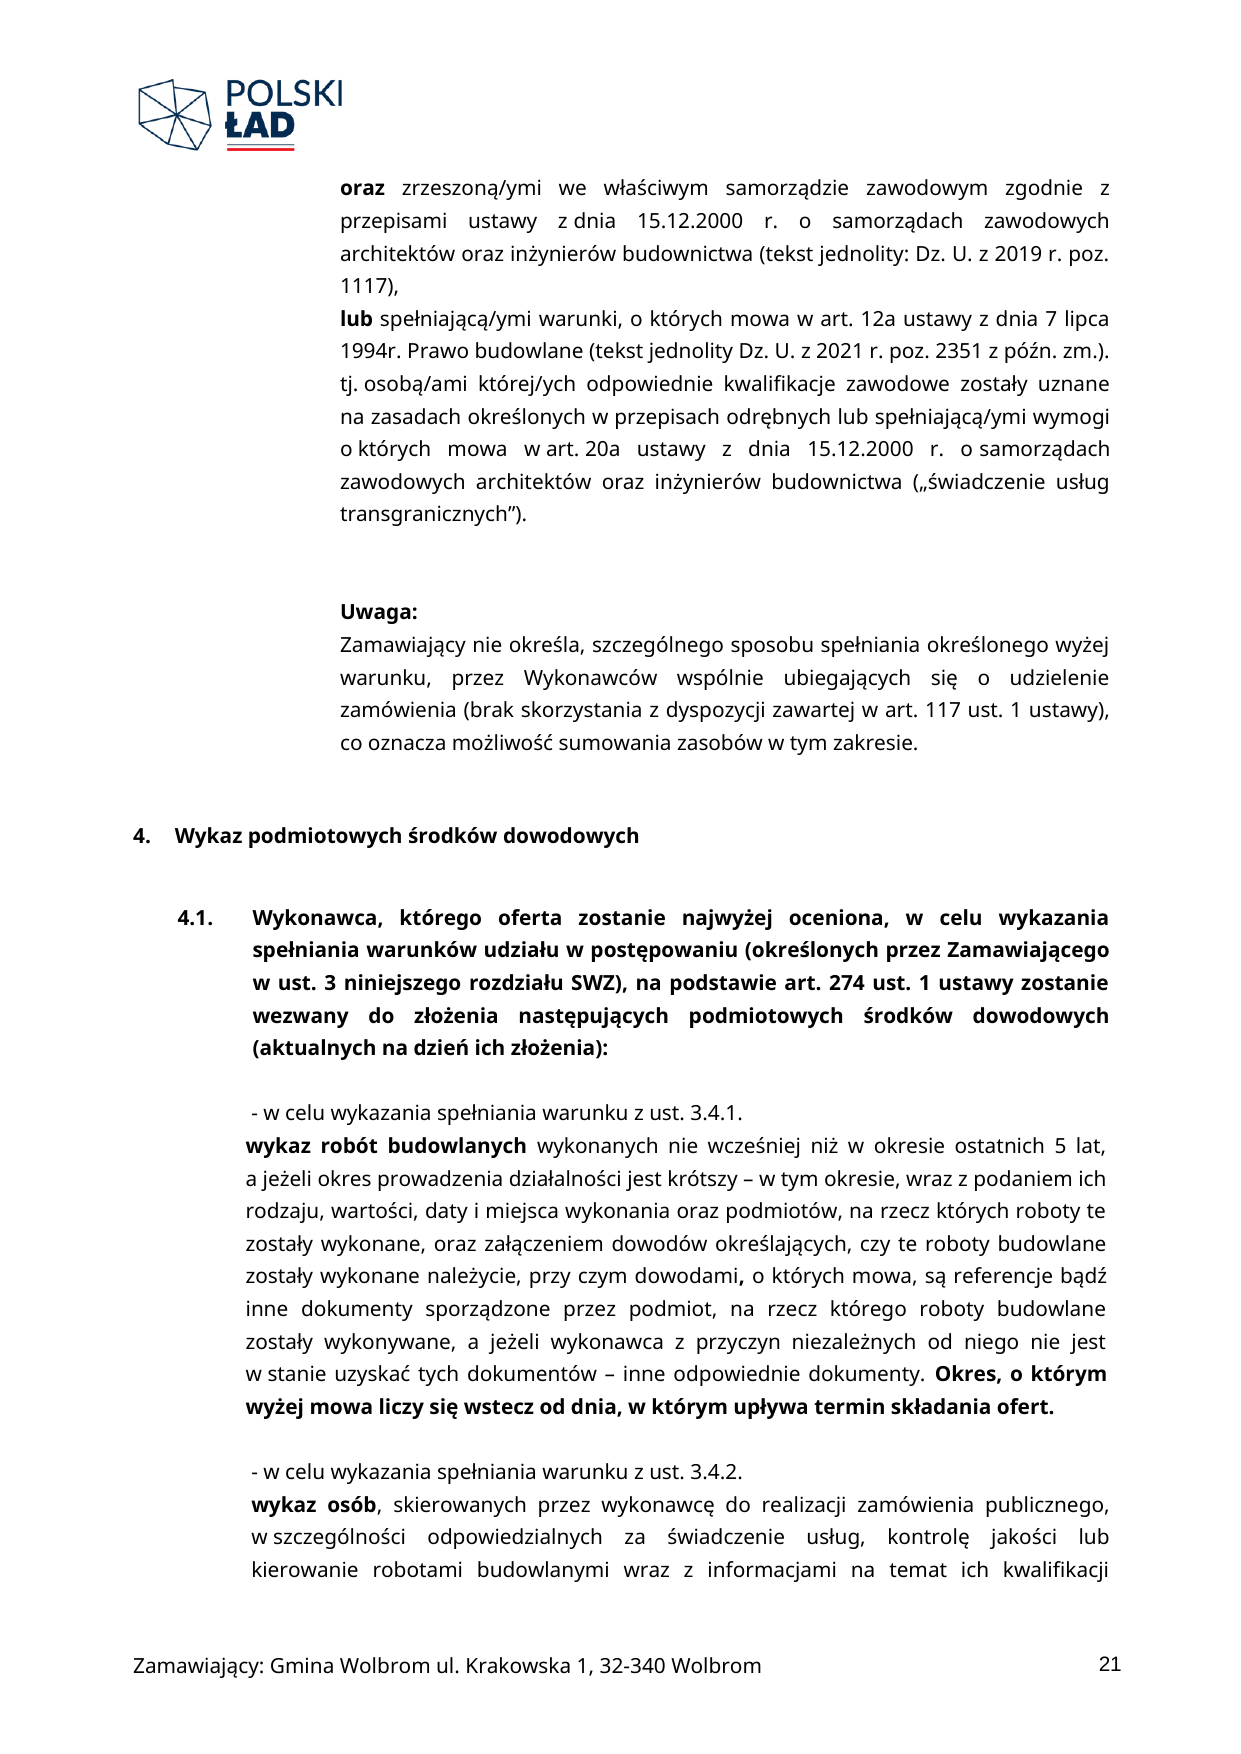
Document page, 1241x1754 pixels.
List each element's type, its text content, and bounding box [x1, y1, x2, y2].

list Wykonawca, którego oferta zostanie najwyżej oceniona, w celu wykazania spełniania warunków udziału w postępowaniu (określonych przez Zamawiającego w ust. 3 niniejszego rozdziału SWZ), na podstawie art. 274 ust. 1 ustawy zostanie wezwany do złożenia następujących podmiotowych środków dowodowych (aktualnych na dzień ich złożenia): [177, 903, 1110, 1062]
text - w celu wykazania spełniania warunku z ust. 3.4.2. [192, 1457, 1110, 1486]
text oraz zrzeszoną/ymi we właściwym samorządzie zawodowym zgodnie z przepisami ustawy z dnia 15.12.2000 r. o samorządach zawodowych architektów oraz inżynierów budownictwa (tekst jednolity: Dz. U. z 2019 r. poz. 1117), [340, 173, 1110, 300]
text - w celu wykazania spełniania warunku z ust. 3.4.1. [192, 1098, 1110, 1127]
list Wykaz podmiotowych środków dowodowych [133, 821, 1110, 850]
list wykaz robót budowlanych wykonanych nie wcześniej niż w okresie ostatnich 5 lat, a jeżeli okres prowadzenia działalności jest krótszy – w tym okresie, wraz z podaniem ich rodzaju, wartości, daty i miejsca wykonania oraz podmiotów, na rzecz których roboty te zostały wykonane, oraz załączeniem dowodów określających, czy te roboty budowlane zostały wykonane należycie, przy czym dowodami, o których mowa, są referencje bądź inne dokumenty sporządzone przez podmiot, na rzecz którego roboty budowlane zostały wykonywane, a jeżeli wykonawca z przyczyn niezależnych od niego nie jest w stanie uzyskać tych dokumentów – inne odpowiednie dokumenty. Okres, o którym wyżej mowa liczy się wstecz od dnia, w którym upływa termin składania ofert. [245, 1131, 1107, 1420]
text Zamawiający nie określa, szczególnego sposobu spełniania określonego wyżej warunku, przez Wykonawców wspólnie ubiegających się o udzielenie zamówienia (brak skorzystania z dyspozycji zawartej w art. 117 ust. 1 ustawy), co oznacza możliwość sumowania zasobów w tym zakresie. [340, 630, 1110, 756]
text lub spełniającą/ymi warunki, o których mowa w art. 12a ustawy z dnia 7 lipca 1994r. Prawo budowlane (tekst jednolity Dz. U. z 2021 r. poz. 2351 z późn. zm.). tj. osobą/ami której/ych odpowiednie kwalifikacje zawodowe zostały uznane na zasadach określonych w przepisach odrębnych lub spełniającą/ymi wymogi o których mowa w art. 20a ustawy z dnia 15.12.2000 r. o samorządach zawodowych architektów oraz inżynierów budownictwa („świadczenie usług transgranicznych”). Uwaga: [340, 304, 1110, 626]
picture [138, 79, 342, 151]
